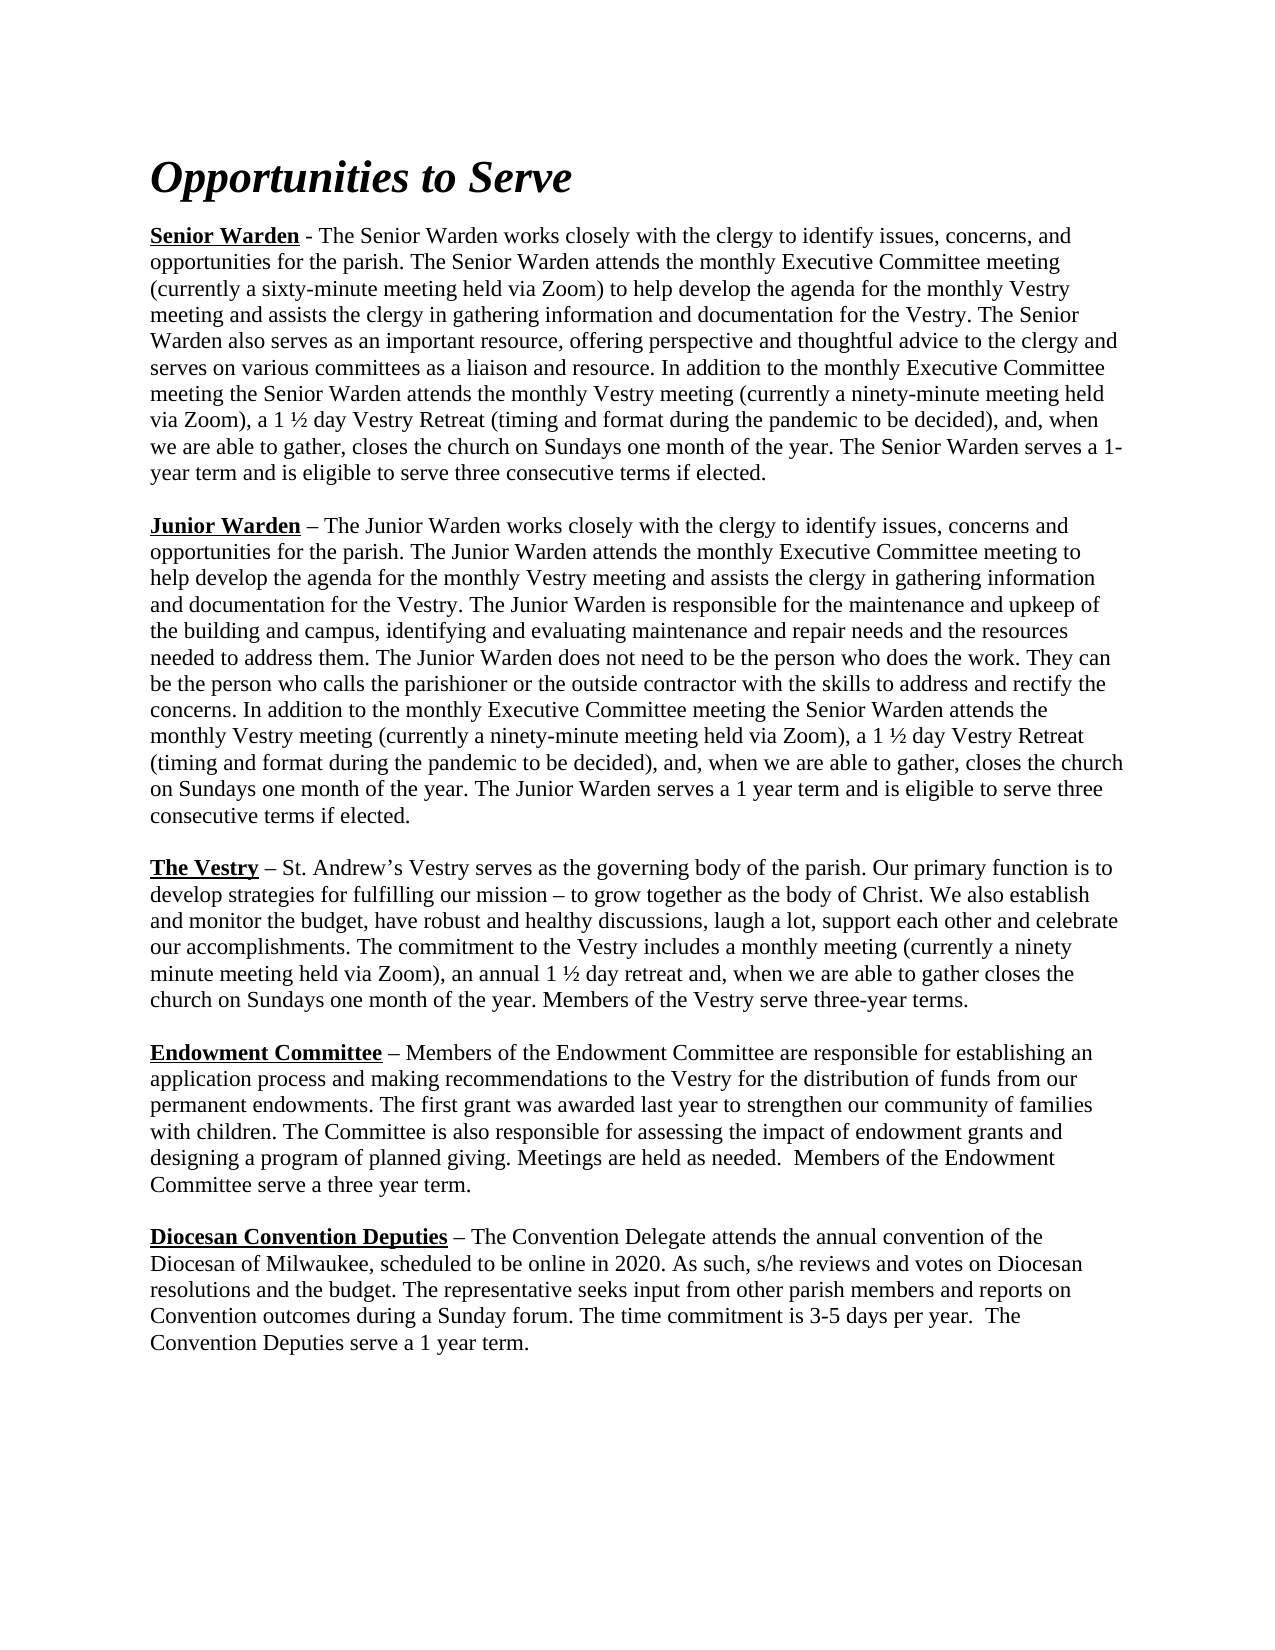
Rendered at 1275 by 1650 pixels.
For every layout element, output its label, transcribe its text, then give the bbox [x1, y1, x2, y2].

text The Vestry – St. Andrew’s Vestry serves as the governing body of the parish. Our primary function is to develop strategies for fulfilling our mission – to grow together as the body of Christ. We also establish and monitor the budget, have robust and healthy discussions, laugh a lot, support each other and celebrate our accomplishments. The commitment to the Vestry includes a monthly meeting (currently a ninety minute meeting held via Zoom), an annual 1 ½ day retreat and, when we are able to gather closes the church on Sundays one month of the year. Members of the Vestry serve three-year terms. [150, 854, 1125, 1012]
text Junior Warden – The Junior Warden works closely with the clergy to identify issues, concerns and opportunities for the parish. The Junior Warden attends the monthly Executive Committee meeting to help develop the agenda for the monthly Vestry meeting and assists the clergy in gathering information and documentation for the Vestry. The Junior Warden is responsible for the maintenance and upkeep of the building and campus, identifying and evaluating maintenance and repair needs and the resources needed to address them. The Junior Warden does not need to be the person who does the work. They can be the person who calls the parishioner or the outside contractor with the skills to address and rectify the concerns. In addition to the monthly Executive Committee meeting the Senior Warden attends the monthly Vestry meeting (currently a ninety-minute meeting held via Zoom), a 1 ½ day Vestry Retreat (timing and format during the pandemic to be decided), and, when we are able to gather, closes the church on Sundays one month of the year. The Junior Warden serves a 1 year term and is eligible to serve three consecutive terms if elected. [150, 512, 1125, 828]
text Senior Warden - The Senior Warden works closely with the clergy to identify issues, concerns, and opportunities for the parish. The Senior Warden attends the monthly Executive Committee meeting (currently a sixty-minute meeting held via Zoom) to help develop the agenda for the monthly Vestry meeting and assists the clergy in gathering information and documentation for the Vestry. The Senior Warden also serves as an important resource, offering perspective and thoughtful advice to the clergy and serves on various committees as a liaison and resource. In addition to the monthly Executive Committee meeting the Senior Warden attends the monthly Vestry meeting (currently a ninety-minute meeting held via Zoom), a 1 ½ day Vestry Retreat (timing and format during the pandemic to be decided), and, when we are able to gather, closes the church on Sundays one month of the year. The Senior Warden serves a 1-year term and is eligible to serve three consecutive terms if elected. [150, 222, 1125, 485]
text Diocesan Convention Deputies – The Convention Delegate attends the annual convention of the Diocesan of Milwaukee, scheduled to be online in 2020. As such, s/he reviews and votes on Diocesan resolutions and the budget. The representative seeks input from other parish members and reports on Convention outcomes during a Sunday forum. The time commitment is 3-5 days per year. The Convention Deputies serve a 1 year term. [150, 1223, 1125, 1355]
text Opportunities to Serve [150, 150, 1125, 203]
text Endowment Committee – Members of the Endowment Committee are responsible for establishing an application process and making recommendations to the Vestry for the distribution of funds from our permanent endowments. The first grant was awarded last year to strengthen our community of families with children. The Committee is also responsible for assessing the impact of endowment grants and designing a program of planned giving. Meetings are held as needed. Members of the Endowment Committee serve a three year term. [150, 1039, 1125, 1197]
